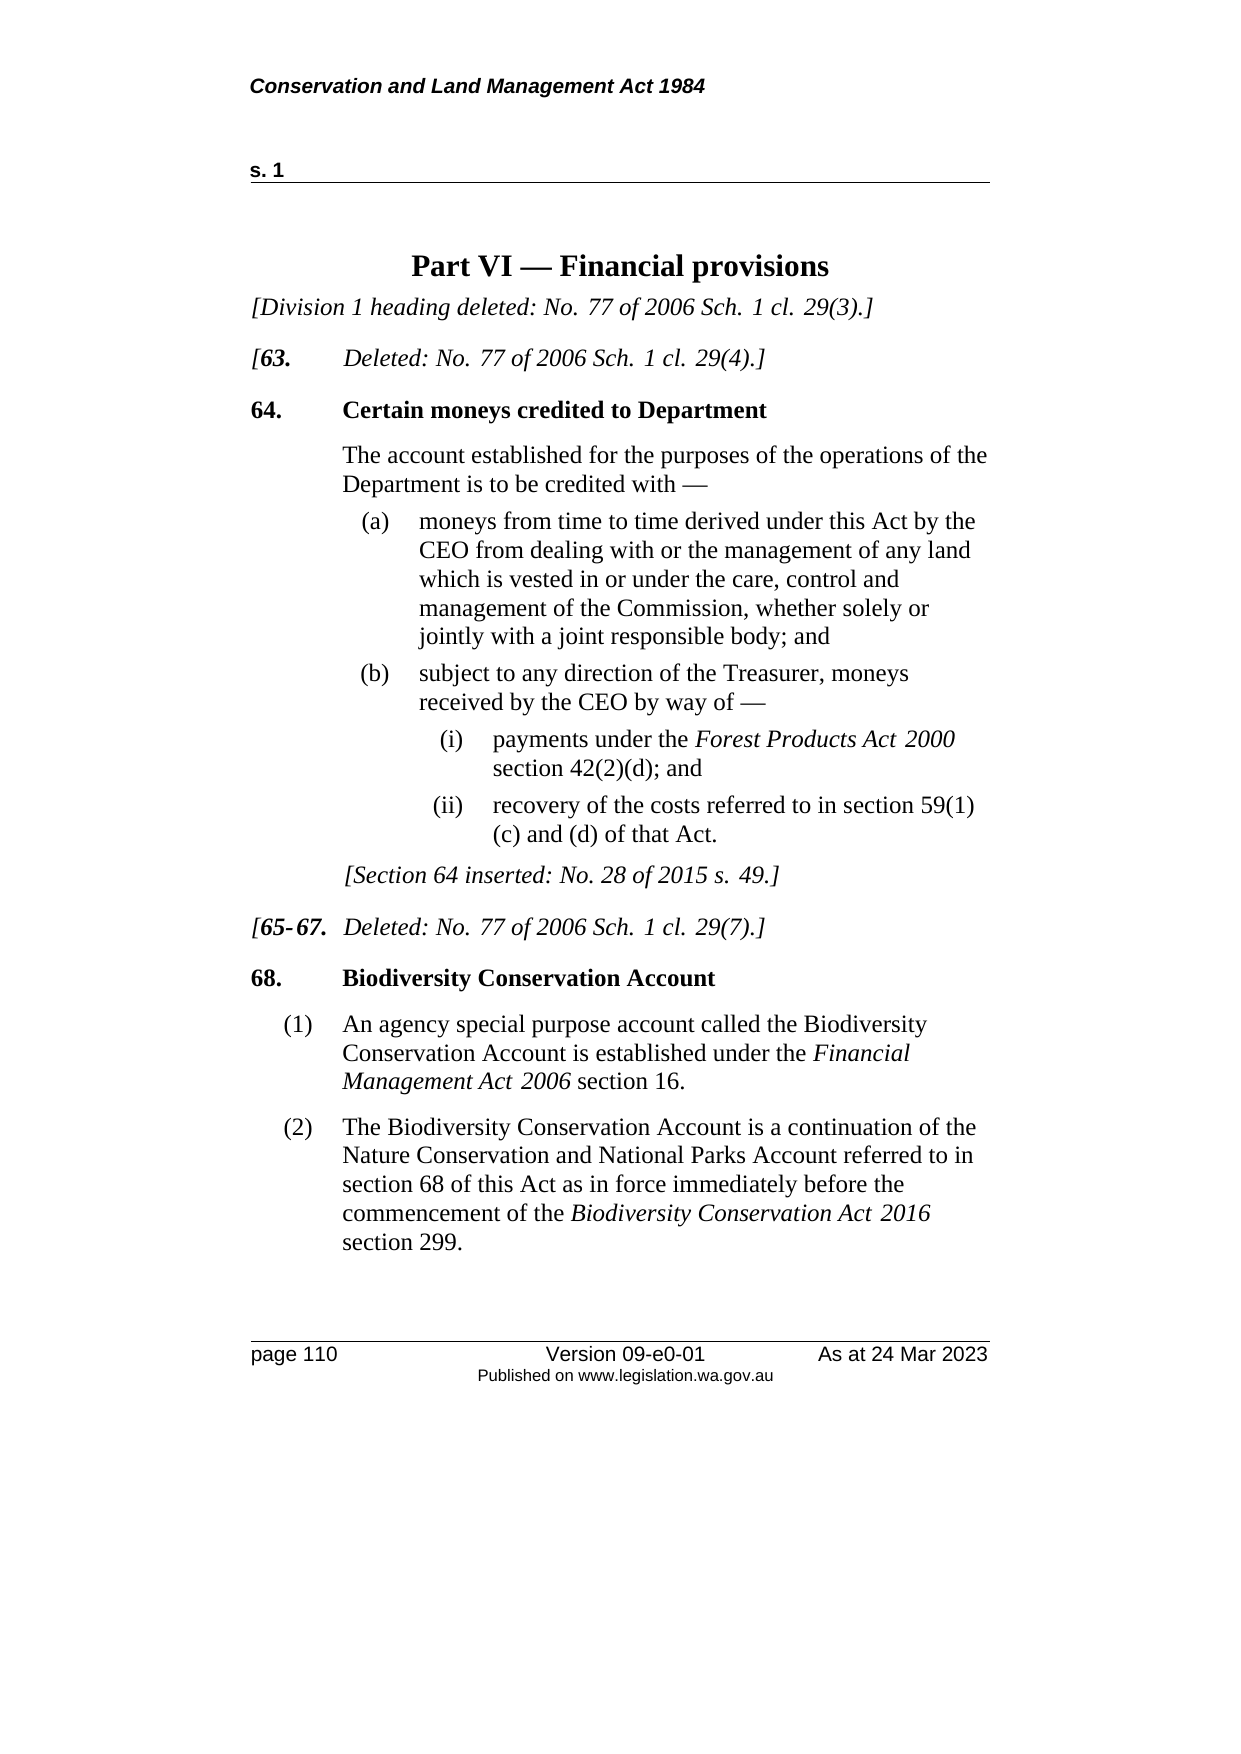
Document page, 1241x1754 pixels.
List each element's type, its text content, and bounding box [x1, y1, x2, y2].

subtitle 64. Certain moneys credited to Department [251, 395, 990, 424]
subtitle Part VI — Financial provisions [251, 247, 990, 283]
text (b) subject to any direction of the Treasurer, moneys received by the CEO by way of — [251, 658, 990, 716]
text (i) payments under the Forest Products Act 2000 section 42(2)(d); and [251, 724, 990, 782]
text (a) moneys from time to time derived under this Act by the CEO from dealing with or the management of any land which is vested in or under the care, control and management of the Commission, whether solely or jointly with a joint responsible body; and [251, 506, 990, 650]
text (2) The Biodiversity Conservation Account is a continuation of the Nature Conservation and National Parks Account referred to in section 68 of this Act as in force immediately before the commencement of the Biodiversity Conservation Act 2016 section 299. [251, 1112, 990, 1256]
text [63. Deleted: No. 77 of 2006 Sch. 1 cl. 29(4).] [251, 343, 990, 372]
text [65-67. Deleted: No. 77 of 2006 Sch. 1 cl. 29(7).] [251, 912, 990, 941]
text The account established for the purposes of the operations of the Department is to be credited with — [251, 441, 990, 498]
text (1) An agency special purpose account called the Biodiversity Conservation Account is established under the Financial Management Act 2006 section 16. [251, 1009, 990, 1095]
text [Division 1 heading deleted: No. 77 of 2006 Sch. 1 cl. 29(3).] [251, 292, 990, 321]
text (ii) recovery of the costs referred to in section 59(1)(c) and (d) of that Act. [251, 790, 990, 848]
subtitle 68. Biodiversity Conservation Account [251, 963, 990, 992]
text [Section 64 inserted: No. 28 of 2015 s. 49.] [251, 860, 990, 889]
